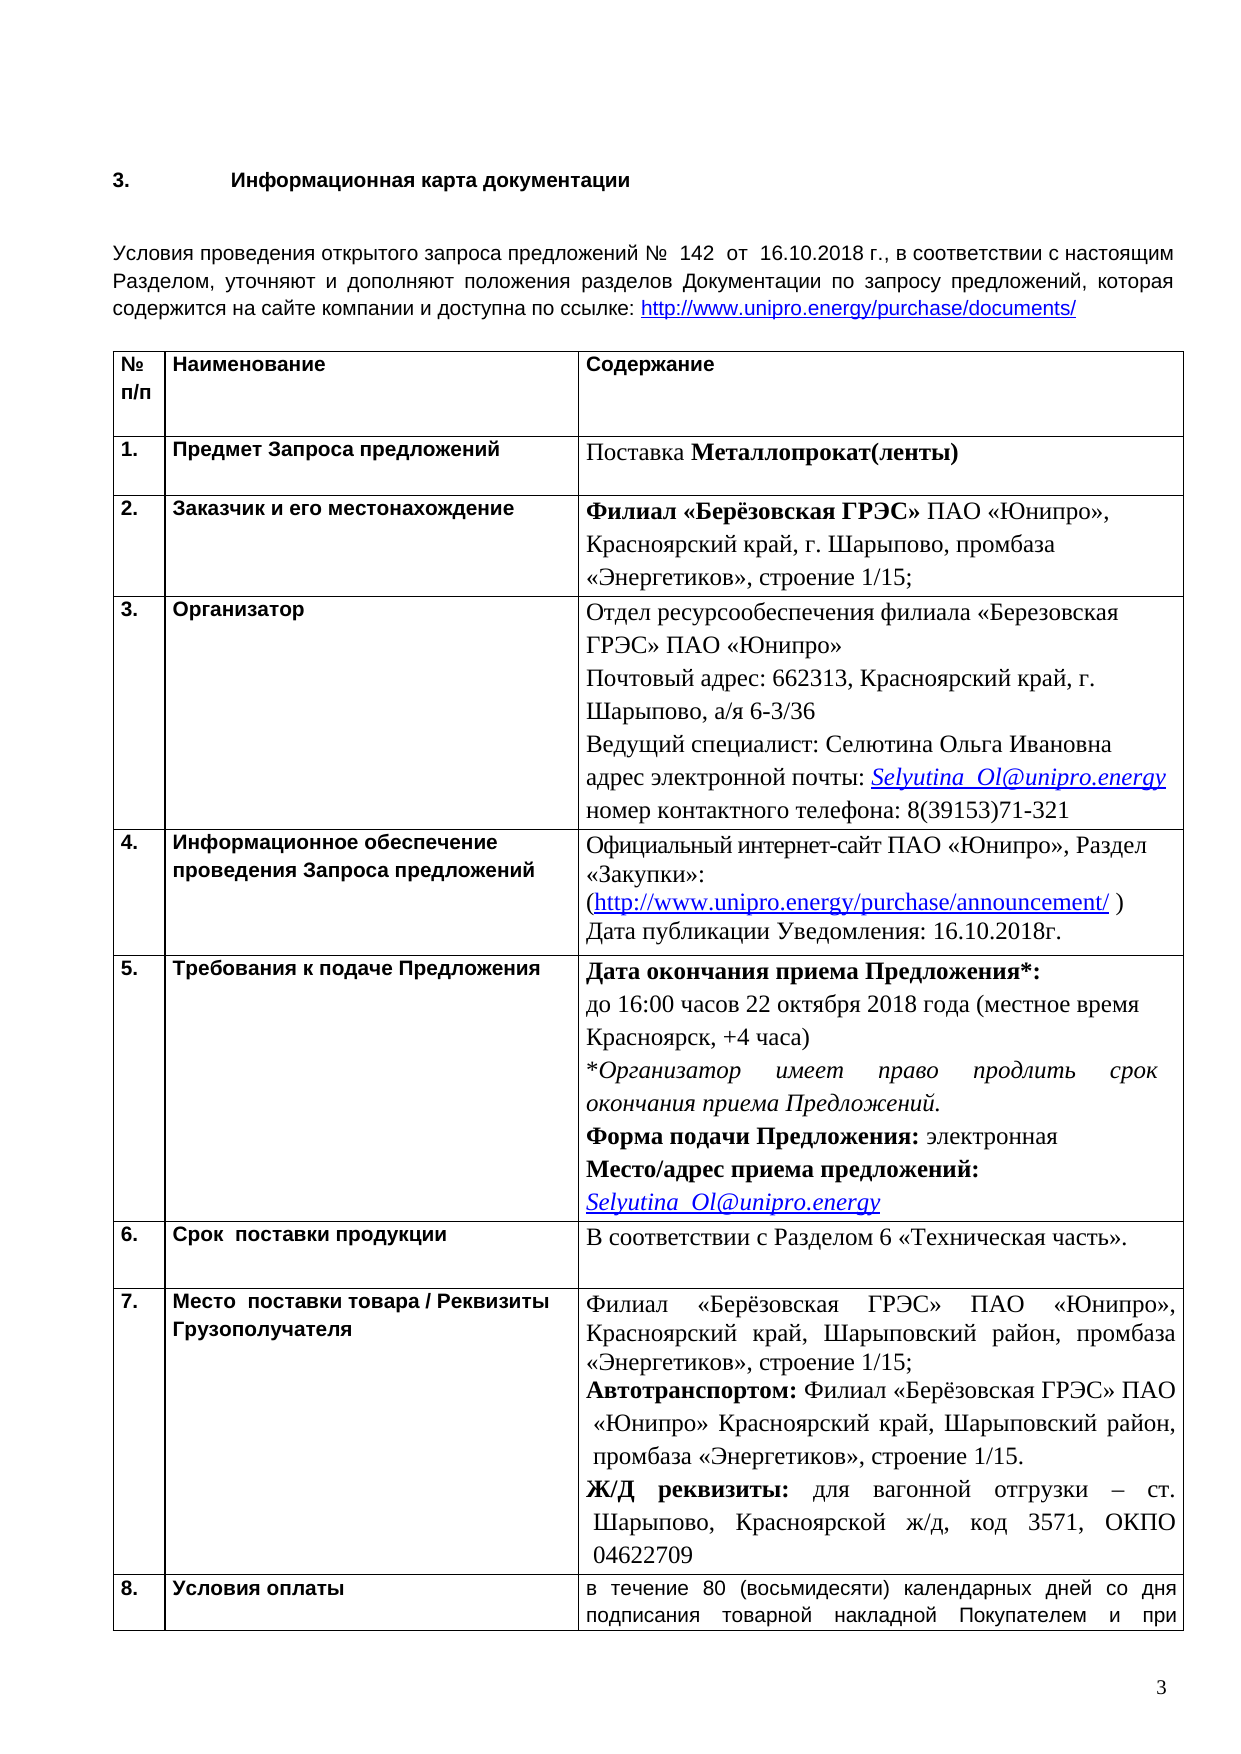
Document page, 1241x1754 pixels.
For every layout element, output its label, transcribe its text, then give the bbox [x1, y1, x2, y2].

text Условия проведения открытого запроса предложений № 142 от 16.10.2018 г., в соответствии с настоящим Разделом, уточняют и дополняют положения разделов Документации по запросу предложений, которая содержится на сайте компании и доступна по ссылке: http://www.unipro.energy/purchase/documents/ [112, 241, 1174, 320]
table_cell [114, 1289, 164, 1574]
table_header Наименование [166, 352, 578, 436]
table_header № п/п п [114, 352, 164, 436]
table_cell Место поставки товара / Реквизиты Грузополучателя [166, 1289, 578, 1574]
table_header Содержание [579, 352, 1183, 436]
table_cell [114, 830, 164, 955]
table_cell Филиал «Берёзовская ГРЭС» ПАО «Юнипро», Красноярский край, г. Шарыпово, промбаза «Энергетиков», строение 1/15; [579, 496, 1183, 596]
table_cell Поставка Металлопрокат(ленты) [579, 437, 1183, 495]
table_cell В соответствии с Разделом 6 «Техническая часть». [579, 1222, 1183, 1288]
table_cell Отдел ресурсообеспечения филиала «Березовская ГРЭС» ПАО «Юнипро» Почтовый адрес: 662313, Красноярский край, г. Шарыпово, а/я 6-3/36 Ведущий специалист: Селютина Ольга Ивановна адрес электронной почты: Selyutina_Ol@unipro.energy номер контактного телефона: 8(39153)71-321 [579, 597, 1183, 829]
table_cell Условия оплаты [166, 1575, 578, 1630]
table_cell [114, 496, 164, 596]
table_cell Требования к подаче Предложения [166, 956, 578, 1221]
table_cell Официальный интернет-сайт ПАО «Юнипро», Раздел «Закупки»: (http://www.unipro.energy/purchase/announcement/ ) Дата публикации Уведомления: 16.10.2018г. [579, 830, 1183, 955]
table_cell [114, 597, 164, 829]
subtitle Информационная карта документации [112, 168, 1167, 192]
table_cell Срок поставки продукции [166, 1222, 578, 1288]
table_cell [114, 1575, 164, 1630]
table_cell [579, 1575, 1183, 1630]
table_cell Предмет Запроса предложений [166, 437, 578, 495]
table_cell Дата окончания приема Предложения*: до 16:00 часов 22 октября 2018 года (местное время Красноярск, +4 часа) *Организатор имеет право продлить срок окончания приема Предложений. Форма подачи Предложения: электронная Место/адрес приема предложений: Selyutina_Ol@unipro.energy [579, 956, 1183, 1221]
table_cell [114, 437, 164, 495]
table_cell Заказчик и его местонахождение [166, 496, 578, 596]
table_cell [114, 956, 164, 1221]
table_cell Филиал «Берёзовская ГРЭС» ПАО «Юнипро», Красноярский край, Шарыповский район, промбаза «Энергетиков», строение 1/15; Автотранспортом: Филиал «Берёзовская ГРЭС» ПАО «Юнипро» Красноярский край, Шарыповский район, промбаза «Энергетиков», строение 1/15. Ж/Д реквизиты: для вагонной отгрузки – ст. Шарыпово, Красноярской ж/д, код 3571, ОКПО 04622709 [579, 1289, 1183, 1574]
table_cell Организатор [166, 597, 578, 829]
table_cell Информационное обеспечение проведения Запроса предложений [166, 830, 578, 955]
table_cell [114, 1222, 164, 1288]
